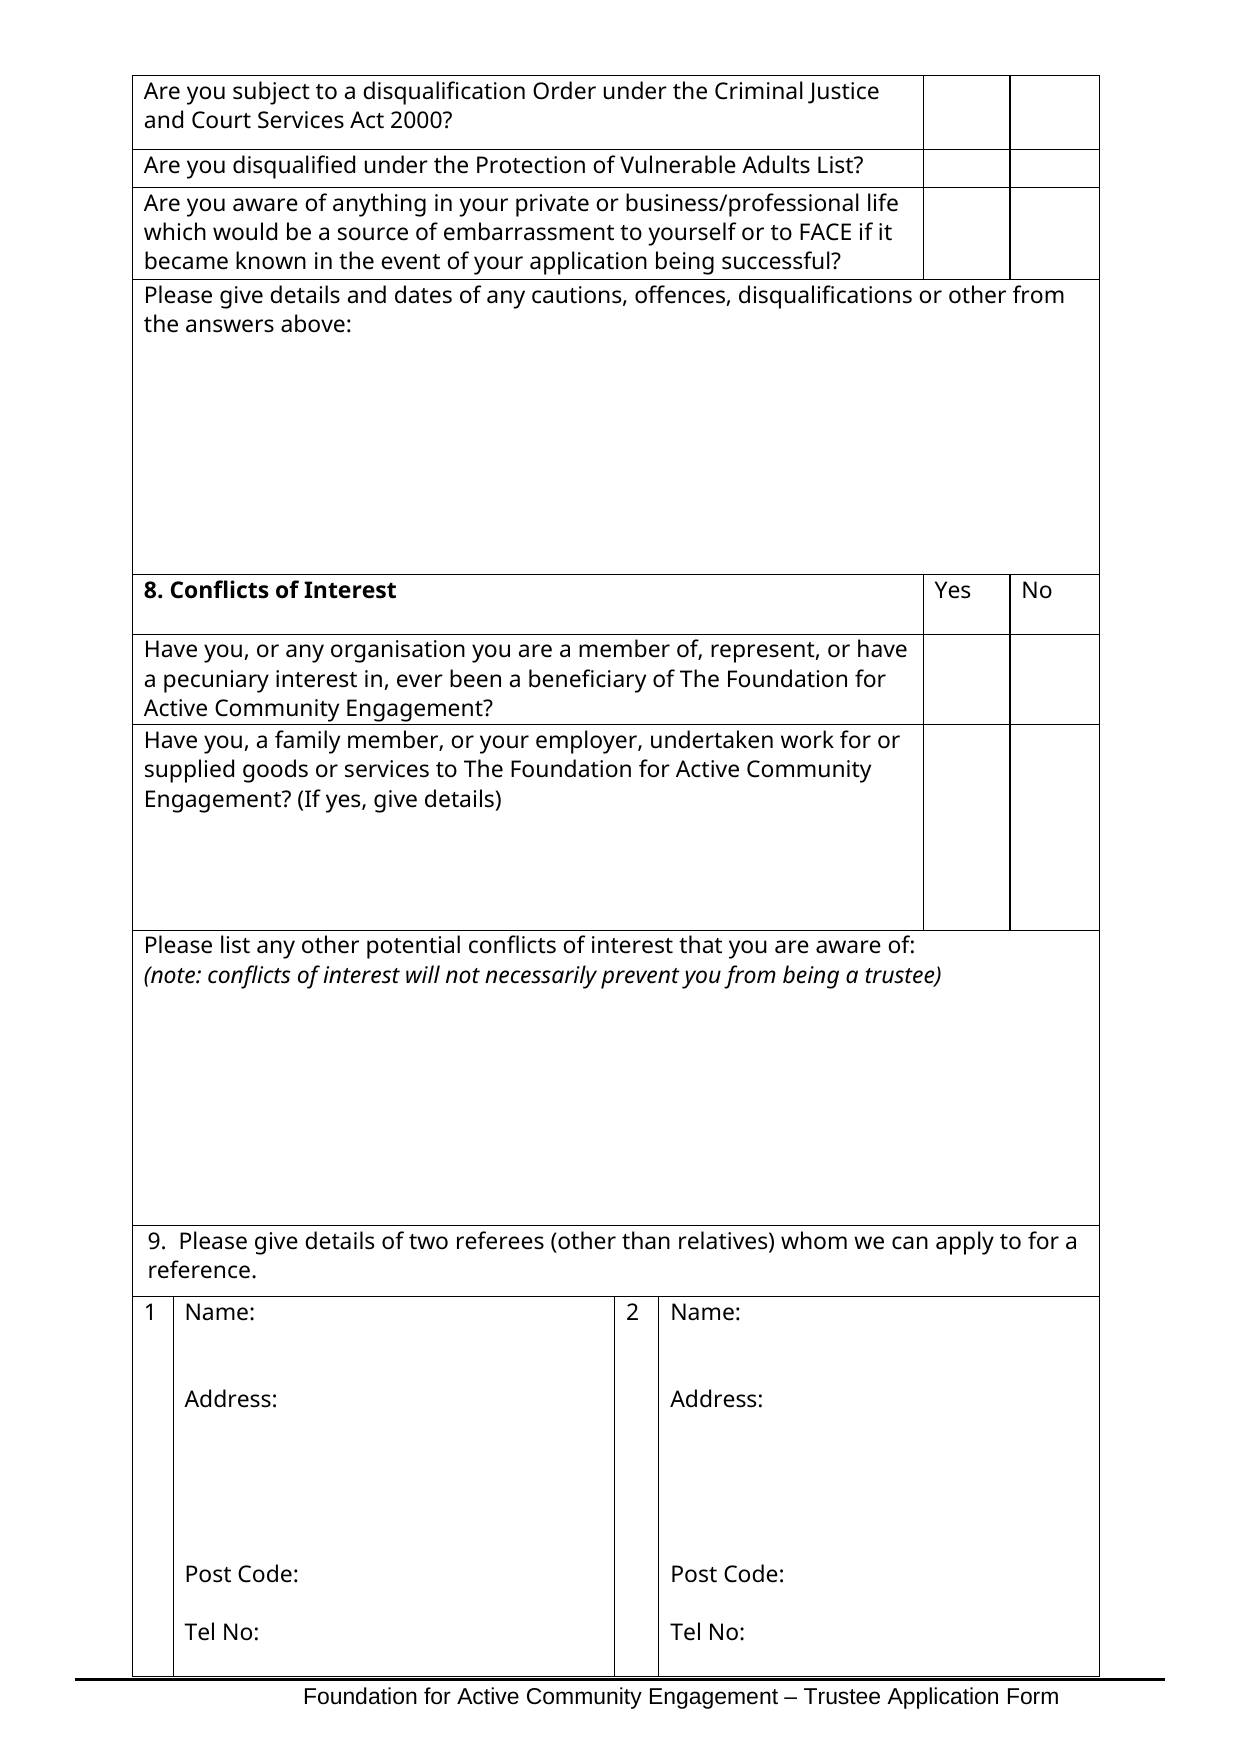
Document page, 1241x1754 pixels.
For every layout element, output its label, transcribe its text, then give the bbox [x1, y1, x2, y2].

table_cell Please give details and dates of any cautions, offences, disqualifications or other from the answers above: [133, 280, 1099, 574]
table_cell Have you, a family member, or your employer, undertaken work for or supplied goods or services to The Foundation for Active Community Engagement? (If yes, give details) [133, 725, 923, 929]
table_cell [1011, 188, 1099, 279]
table_cell [924, 150, 1009, 187]
table_cell 9. Please give details of two referees (other than relatives) whom we can apply to for a reference. [133, 1226, 1099, 1296]
table_cell [1011, 725, 1099, 929]
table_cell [659, 1297, 1099, 1676]
table_cell Are you disqualified under the Protection of Vulnerable Adults List? [133, 150, 923, 187]
table_cell Yes [924, 575, 1009, 633]
table_cell [1011, 635, 1099, 724]
table_cell [924, 635, 1009, 724]
table_cell [924, 188, 1009, 279]
table_cell Please list any other potential conflicts of interest that you are aware of: (note: conflicts of interest will not necessarily prevent you from being a trustee) [133, 931, 1099, 1225]
table_cell Have you, or any organisation you are a member of, represent, or have a pecuniary interest in, ever been a beneficiary of The Foundation for Active Community Engagement? [133, 635, 923, 724]
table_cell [174, 1297, 614, 1676]
table_cell 2 [615, 1297, 658, 1676]
table_cell [924, 76, 1009, 149]
table_cell [924, 725, 1009, 929]
table_cell Are you aware of anything in your private or business/professional life which would be a source of embarrassment to yourself or to FACE if it became known in the event of your application being successful? [133, 188, 923, 279]
table_cell No [1011, 575, 1099, 633]
table_cell 8. Conflicts of Interest [133, 575, 923, 633]
table_cell 1 [133, 1297, 173, 1676]
table_cell Are you subject to a disqualification Order under the Criminal Justice and Court Services Act 2000? [133, 76, 923, 149]
table_cell [1011, 150, 1099, 187]
table_cell [1011, 76, 1099, 149]
